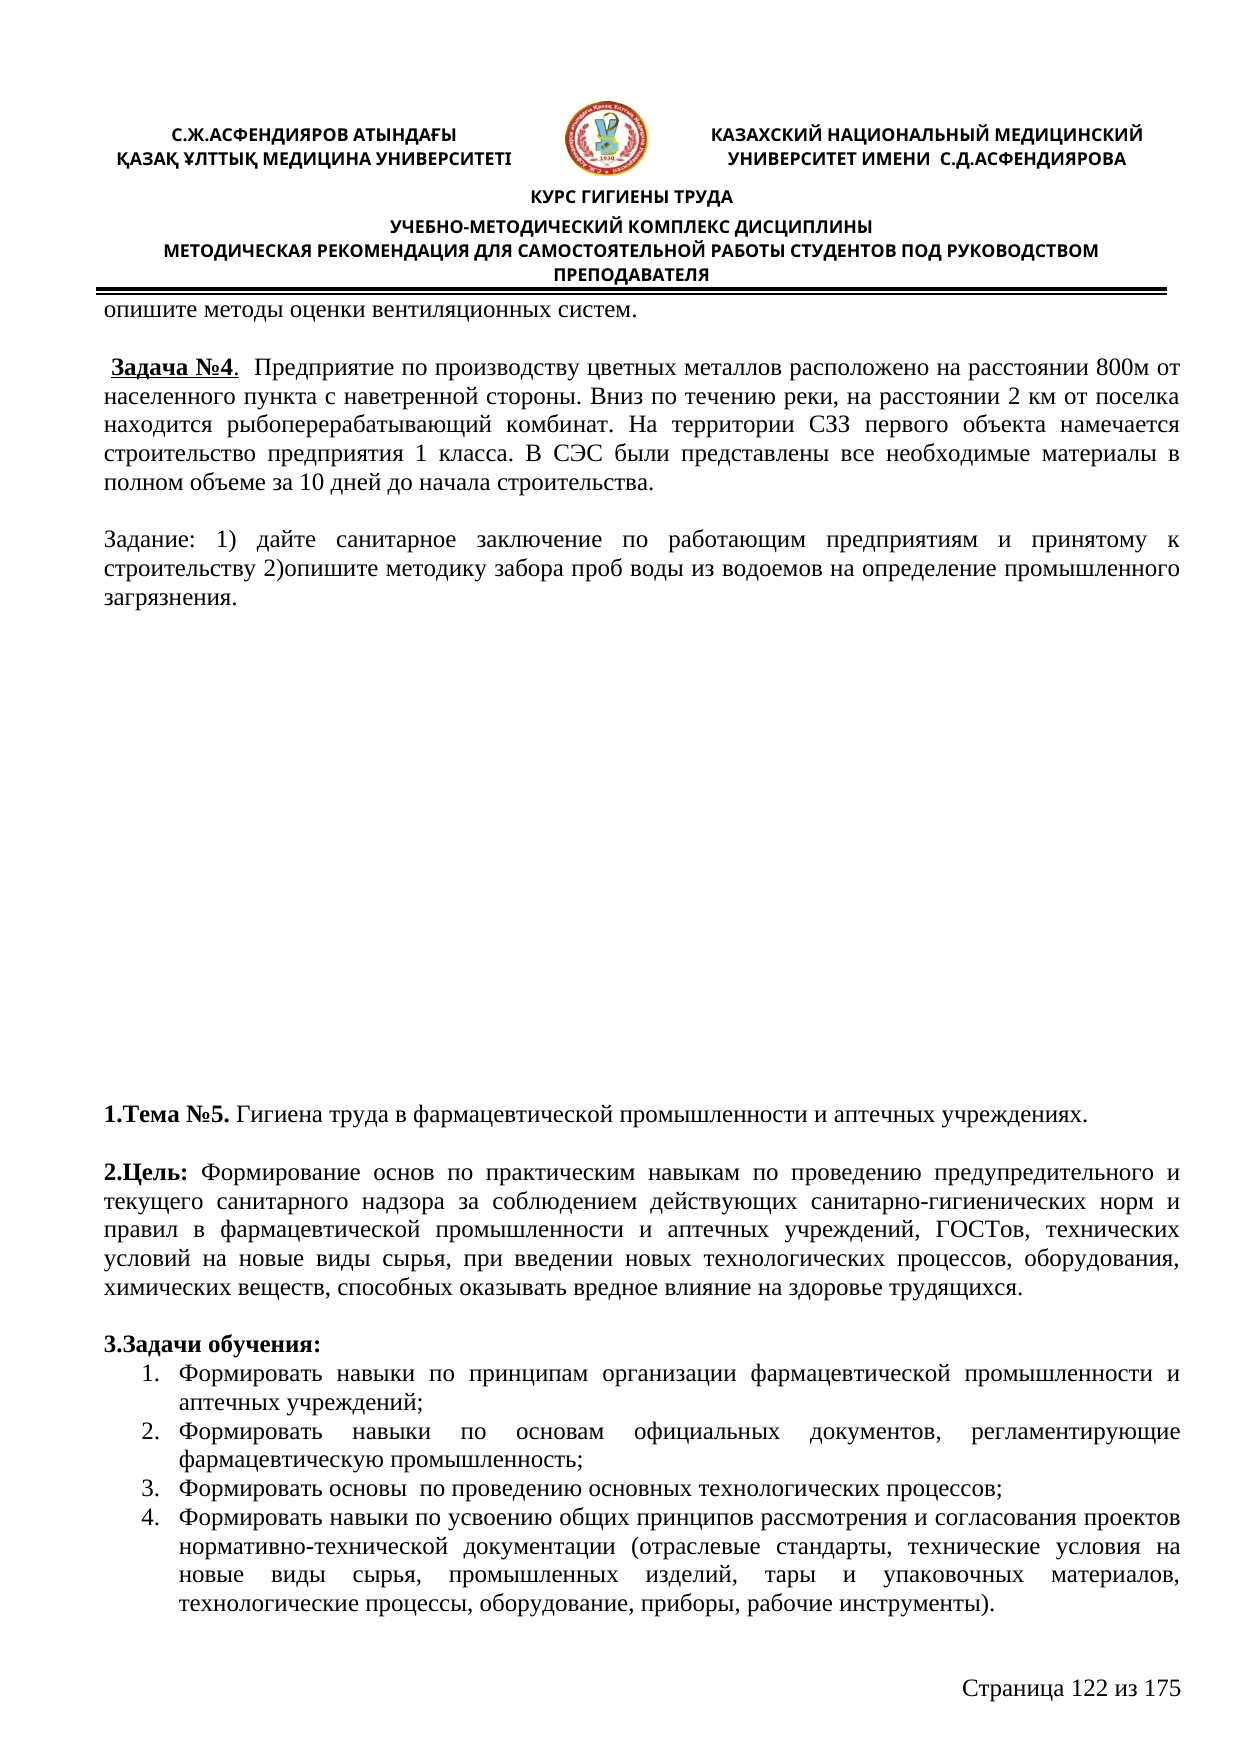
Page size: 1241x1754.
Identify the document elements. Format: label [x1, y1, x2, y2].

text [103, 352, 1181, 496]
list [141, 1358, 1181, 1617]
picture [565, 101, 650, 176]
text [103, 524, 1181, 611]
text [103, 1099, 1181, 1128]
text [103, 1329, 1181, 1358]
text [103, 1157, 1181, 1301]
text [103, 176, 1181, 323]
